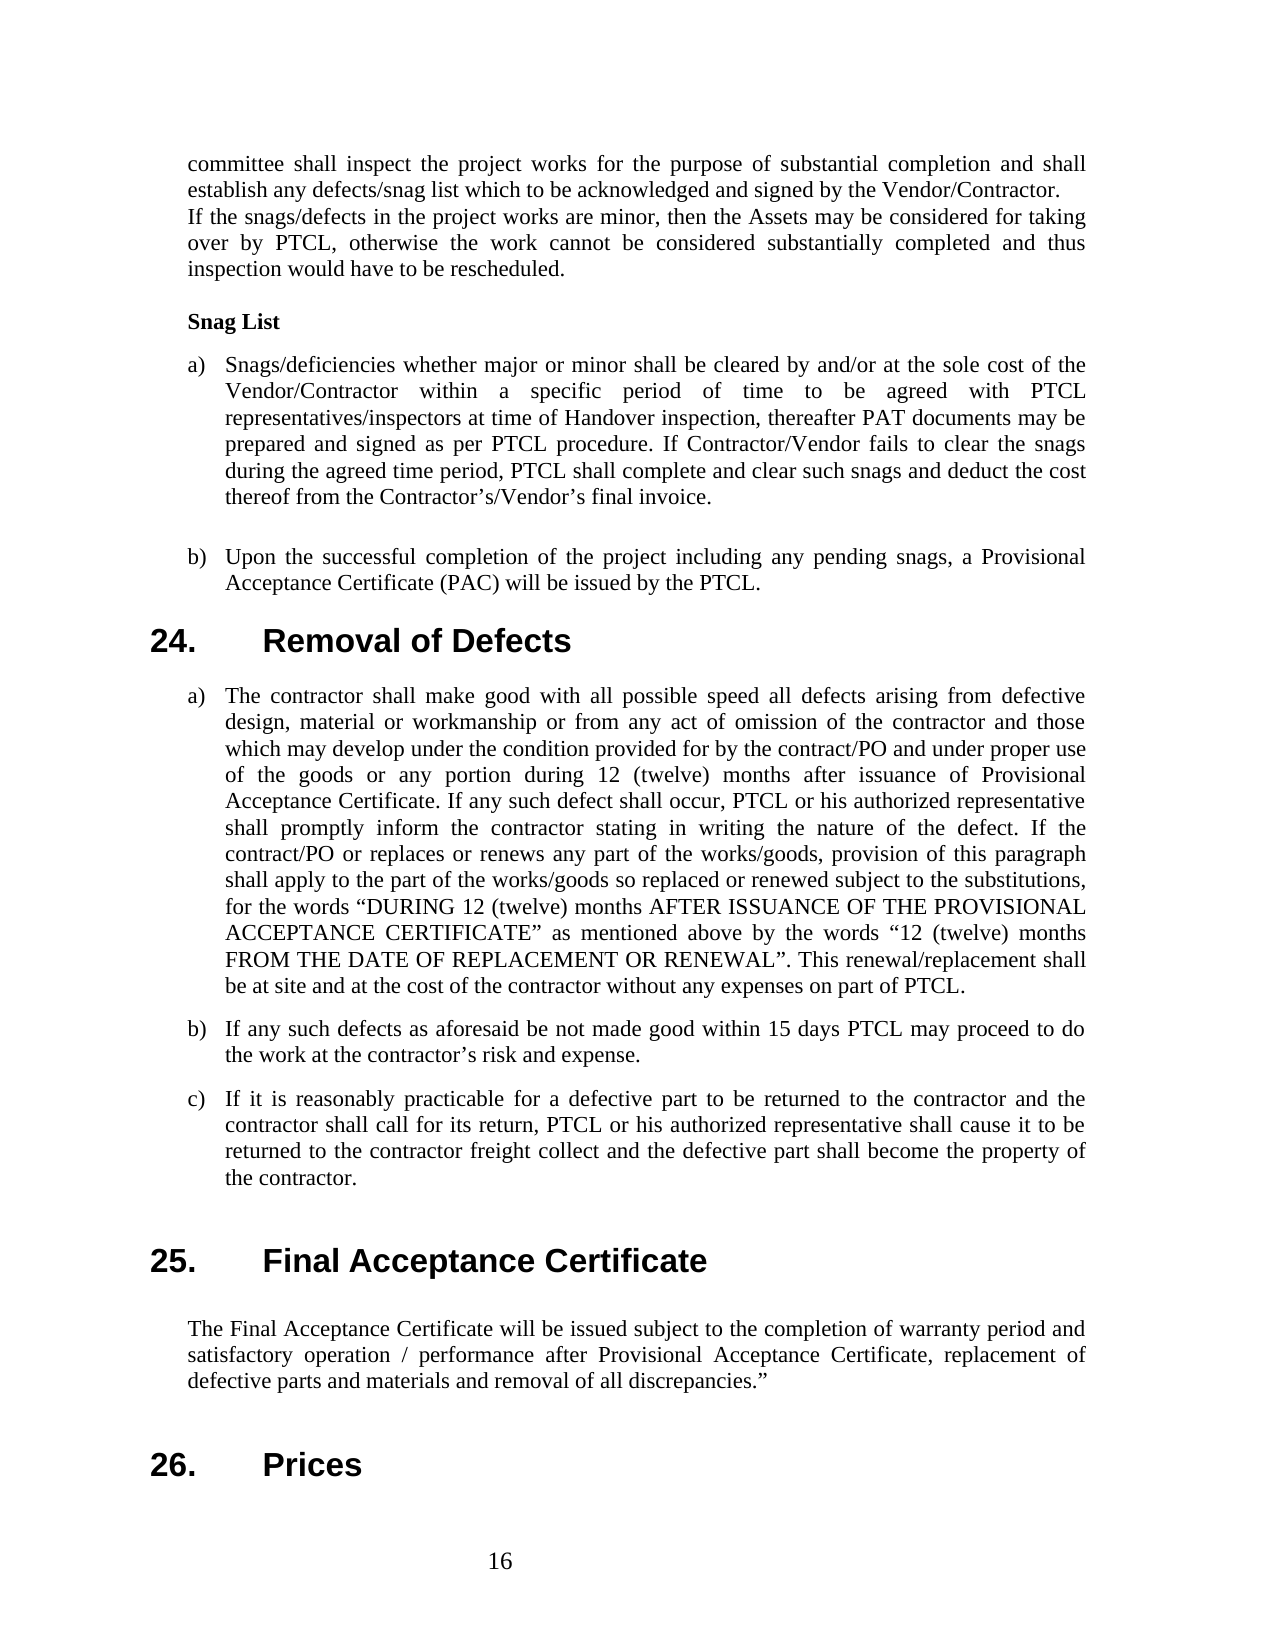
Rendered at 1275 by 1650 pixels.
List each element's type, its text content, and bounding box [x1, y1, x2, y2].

text If the snags/defects in the project works are minor, then the Assets may be considered for taking over by PTCL, otherwise the work cannot be considered substantially completed and thus inspection would have to be rescheduled. [187, 203, 1087, 282]
list If any such defects as aforesaid be not made good within 15 days PTCL may proceed to do the work at the contractor’s risk and expense. [187, 1015, 1087, 1068]
text Snag List [187, 308, 1087, 334]
subtitle Final Acceptance Certificate [150, 1241, 1087, 1280]
list Upon the successful completion of the project including any pending snags, a Provisional Acceptance Certificate (PAC) will be issued by the PTCL. [187, 543, 1087, 596]
text The Final Acceptance Certificate will be issued subject to the completion of warranty period and satisfactory operation / performance after Provisional Acceptance Certificate, replacement of defective parts and materials and removal of all discrepancies.” [187, 1315, 1087, 1394]
list If it is reasonably practicable for a defective part to be returned to the contractor and the contractor shall call for its return, PTCL or his authorized representative shall cause it to be returned to the contractor freight collect and the defective part shall become the property of the contractor. [187, 1084, 1087, 1190]
subtitle Removal of Defects [150, 621, 1087, 659]
list Snags/deficiencies whether major or minor shall be cleared by and/or at the sole cost of the Vendor/Contractor within a specific period of time to be agreed with PTCL representatives/inspectors at time of Handover inspection, thereafter PAT documents may be prepared and signed as per PTCL procedure. If Contractor/Vendor fails to clear the snags during the agreed time period, PTCL shall complete and clear such snags and deduct the cost thereof from the Contractor’s/Vendor’s final invoice. [187, 351, 1087, 509]
subtitle Prices [150, 1445, 1087, 1484]
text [187, 150, 1087, 203]
list The contractor shall make good with all possible speed all defects arising from defective design, material or workmanship or from any act of omission of the contractor and those which may develop under the condition provided for by the contract/PO and under proper use of the goods or any portion during 12 (twelve) months after issuance of Provisional Acceptance Certificate. If any such defect shall occur, PTCL or his authorized representative shall promptly inform the contractor stating in writing the nature of the defect. If the contract/PO or replaces or renews any part of the works/goods, provision of this paragraph shall apply to the part of the works/goods so replaced or renewed subject to the substitutions, for the words “DURING 12 (twelve) months AFTER ISSUANCE OF THE PROVISIONAL ACCEPTANCE CERTIFICATE” as mentioned above by the words “12 (twelve) months FROM THE DATE OF REPLACEMENT OR RENEWAL”. This renewal/replacement shall be at site and at the cost of the contractor without any expenses on part of PTCL. [187, 682, 1087, 998]
